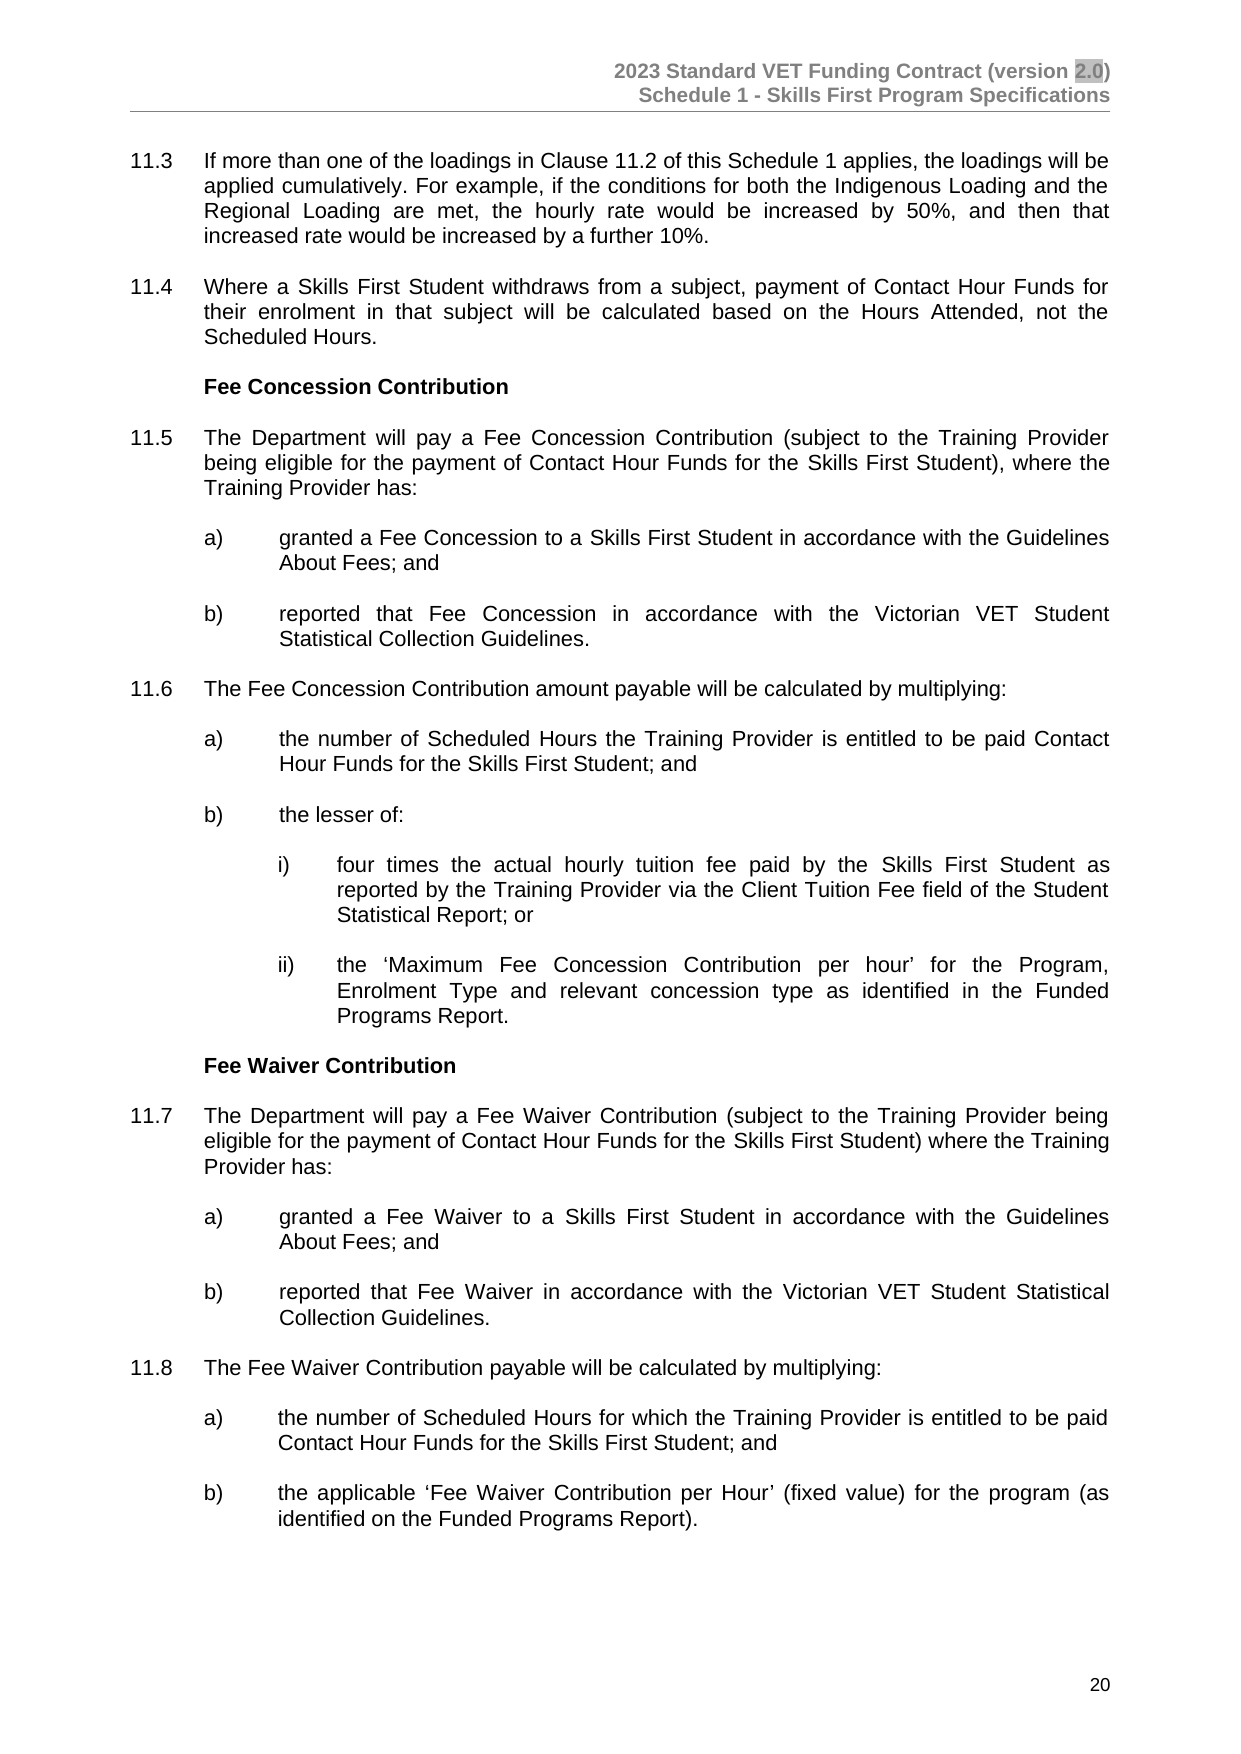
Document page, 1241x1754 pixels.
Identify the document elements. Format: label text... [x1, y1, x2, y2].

list the number of Scheduled Hours the Training Provider is entitled to be paid Contact Hour Funds for the Skills First Student; and [204, 726, 1110, 776]
list granted a Fee Waiver to a Skills First Student in accordance with the Guidelines About Fees; and [204, 1204, 1110, 1254]
list The Fee Concession Contribution amount payable will be calculated by multiplying: [130, 676, 1110, 701]
list the ‘Maximum Fee Concession Contribution per hour’ for the Program, Enrolment Type and relevant concession type as identified in the Funded Programs Report. [278, 952, 1110, 1028]
list the applicable ‘Fee Waiver Contribution per Hour’ (fixed value) for the program (as identified on the Funded Programs Report). [204, 1480, 1110, 1531]
list reported that Fee Waiver in accordance with the Victorian VET Student Statistical Collection Guidelines. [204, 1279, 1110, 1329]
list four times the actual hourly tuition fee paid by the Skills First Student as reported by the Training Provider via the Client Tuition Fee field of the Student Statistical Report; or [278, 852, 1110, 927]
list Where a Skills First Student withdraws from a subject, payment of Contact Hour Funds for their enrolment in that subject will be calculated based on the Hours Attended, not the Scheduled Hours. [130, 273, 1110, 349]
list The Department will pay a Fee Concession Contribution (subject to the Training Provider being eligible for the payment of Contact Hour Funds for the Skills First Student), where the Training Provider has: [130, 424, 1110, 500]
list granted a Fee Concession to a Skills First Student in accordance with the Guidelines About Fees; and [204, 525, 1110, 575]
list If more than one of the loadings in Clause 11.2 of this Schedule 1 applies, the loadings will be applied cumulatively. For example, if the conditions for both the Indigenous Loading and the Regional Loading are met, the hourly rate would be increased by 50%, and then that increased rate would be increased by a further 10%. [130, 148, 1110, 248]
list reported that Fee Concession in accordance with the Victorian VET Student Statistical Collection Guidelines. [204, 600, 1110, 651]
text Fee Concession Contribution [204, 374, 1110, 399]
list The Fee Waiver Contribution payable will be calculated by multiplying: [130, 1354, 1110, 1380]
text Fee Waiver Contribution [204, 1053, 1110, 1078]
list The Department will pay a Fee Waiver Contribution (subject to the Training Provider being eligible for the payment of Contact Hour Funds for the Skills First Student) where the Training Provider has: [130, 1103, 1110, 1179]
list the lesser of: [204, 801, 1110, 827]
list the number of Scheduled Hours for which the Training Provider is entitled to be paid Contact Hour Funds for the Skills First Student; and [204, 1405, 1110, 1455]
